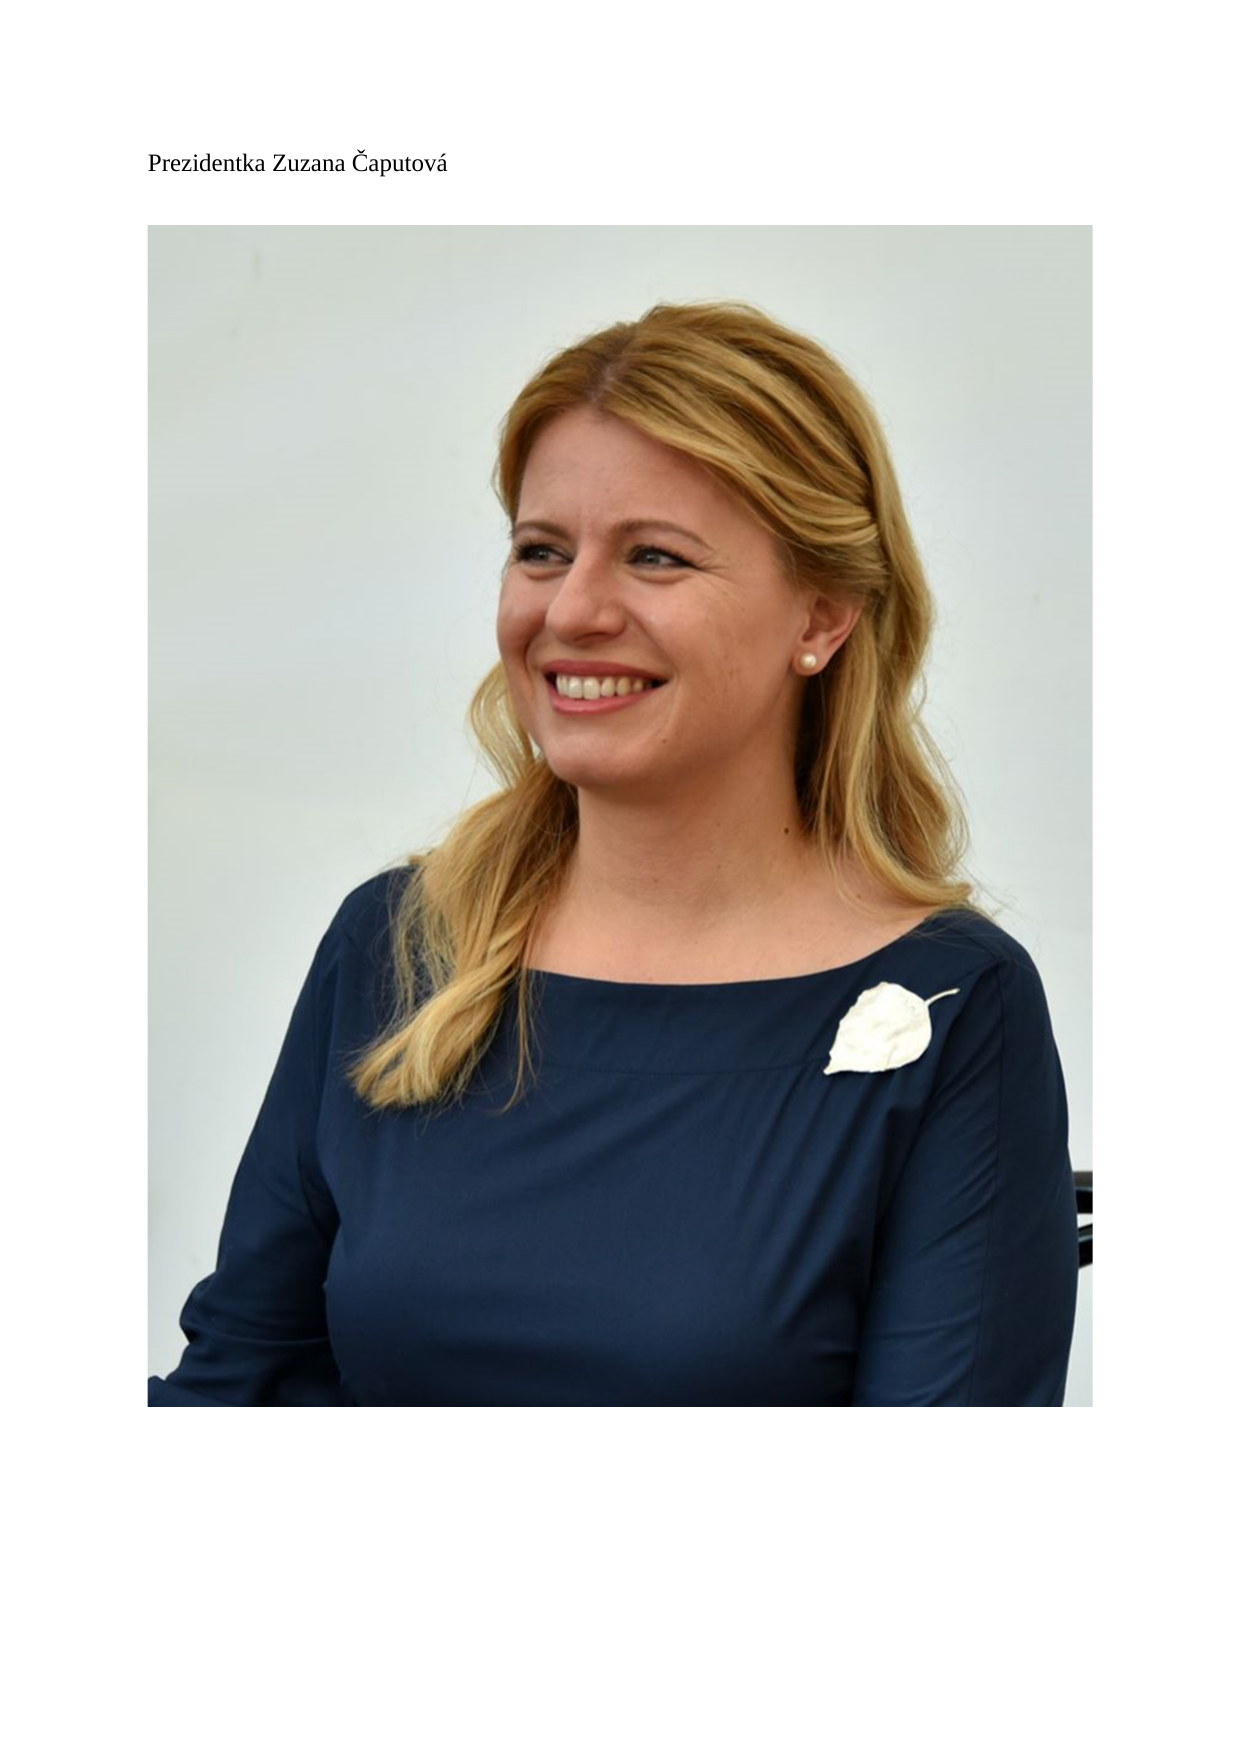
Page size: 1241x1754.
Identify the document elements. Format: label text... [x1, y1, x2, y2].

picture [147, 225, 1093, 1407]
text Prezidentka Zuzana Čaputová [148, 148, 1093, 176]
